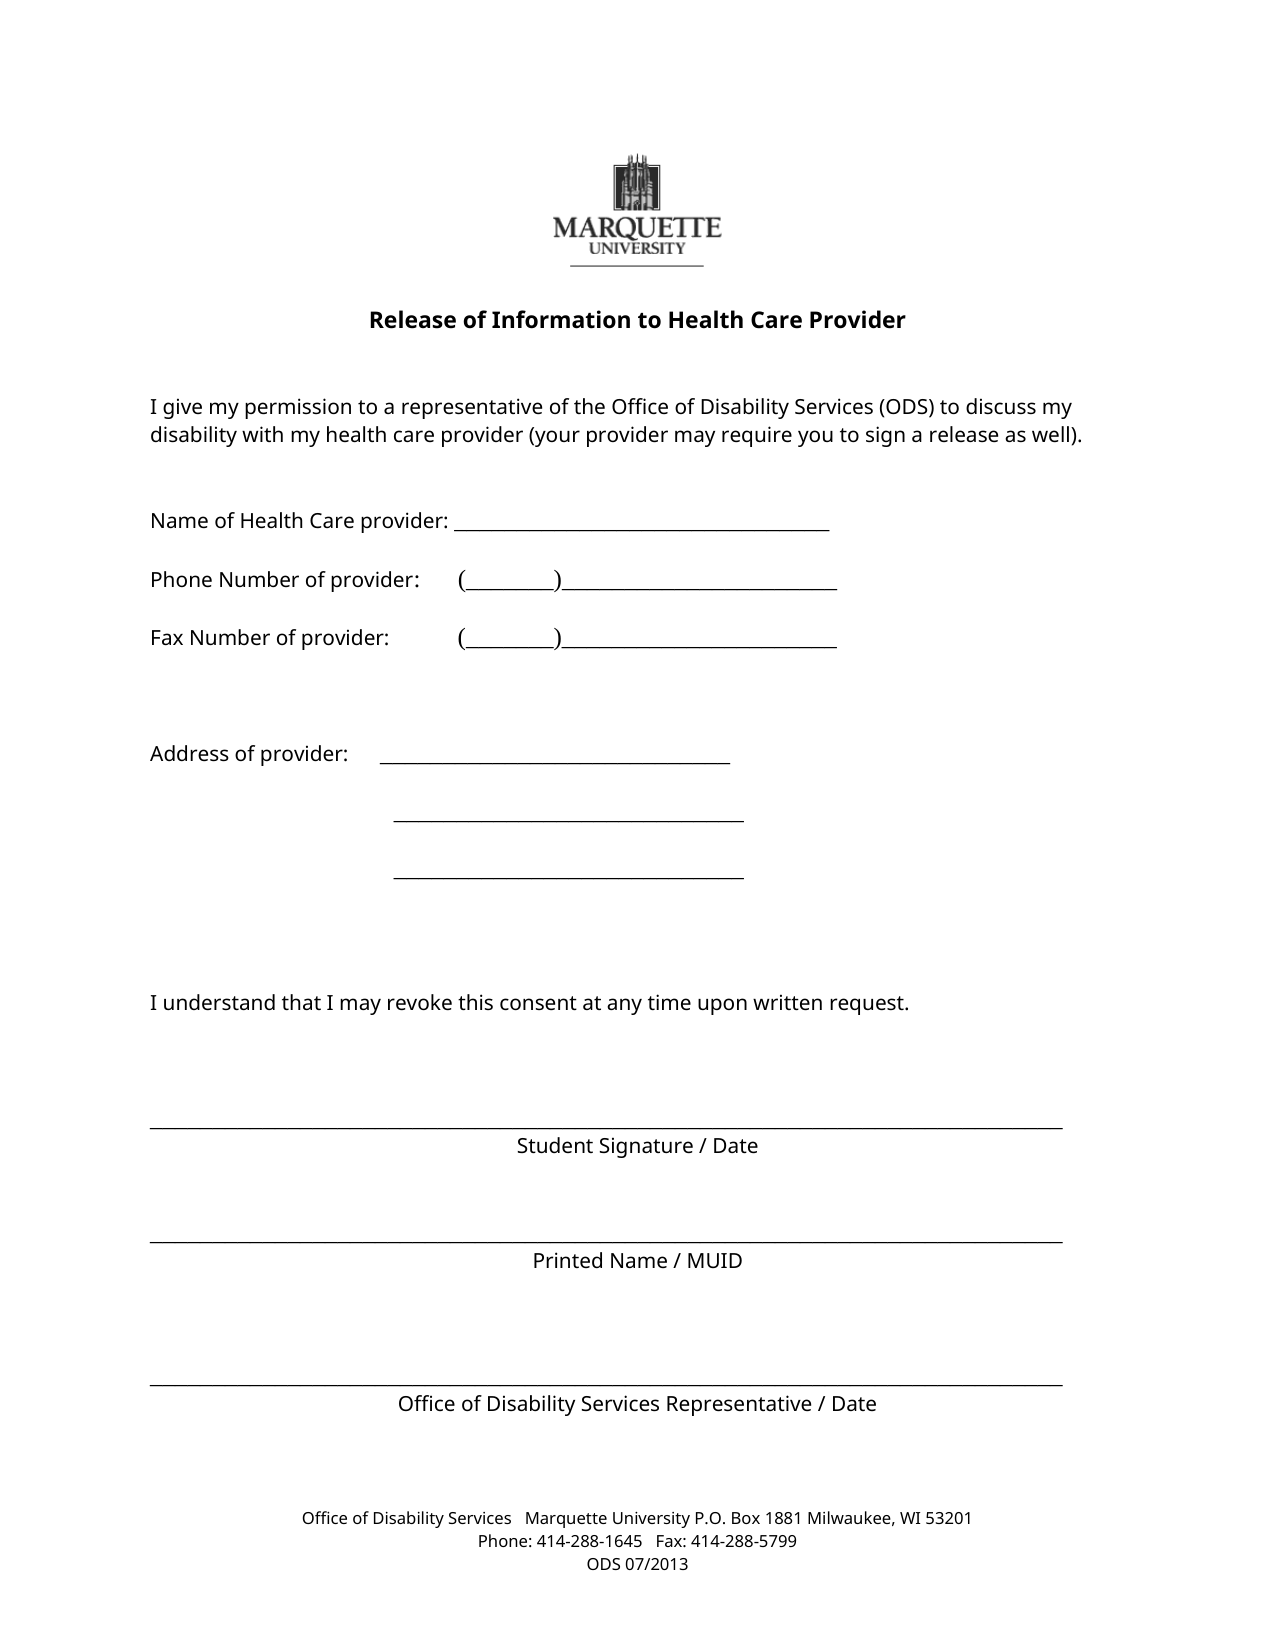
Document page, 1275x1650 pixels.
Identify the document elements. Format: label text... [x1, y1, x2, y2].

text _________________________________________________________________________ [150, 1217, 1125, 1246]
text Release of Information to Health Care Provider [150, 304, 1125, 335]
text Student Signature / Date [150, 1131, 1125, 1160]
text Name of Health Care provider: ______________________________ [150, 506, 1125, 535]
text Office of Disability Services Representative / Date [150, 1389, 1125, 1417]
text Phone Number of provider: (_______)______________________ [150, 564, 1125, 593]
text ____________________________ [150, 853, 1125, 882]
text Fax Number of provider: (_______)______________________ [150, 622, 1125, 652]
text Printed Name / MUID [150, 1246, 1125, 1274]
text _________________________________________________________________________ [150, 1103, 1125, 1131]
text _________________________________________________________________________ [150, 1360, 1125, 1389]
text I understand that I may revoke this consent at any time upon written request. [0, 988, 1125, 1016]
text I give my permission to a representative of the Office of Disability Services (ODS) to discuss my disability with my health care provider (your provider may require you to sign a release as well). [150, 392, 1125, 449]
text Address of provider: ____________________________ [150, 738, 1125, 767]
text ____________________________ [150, 796, 1125, 825]
